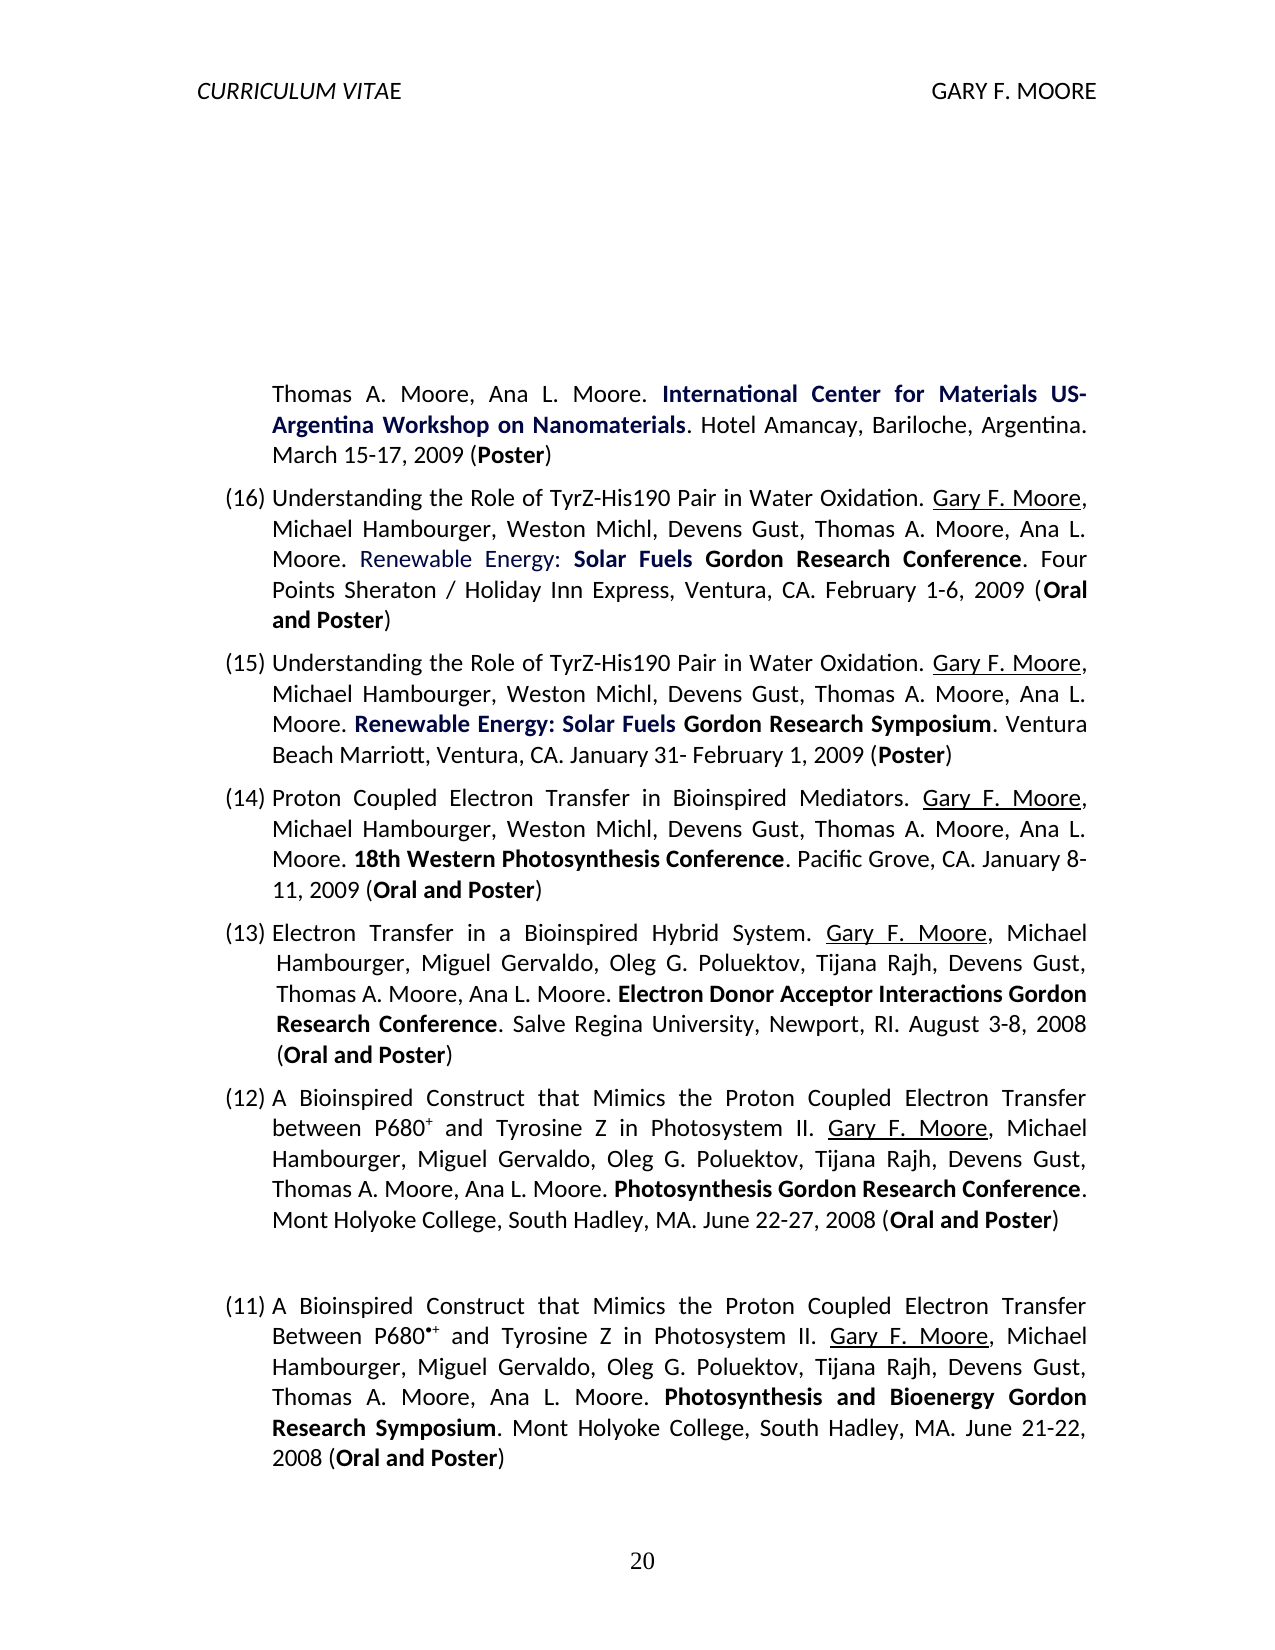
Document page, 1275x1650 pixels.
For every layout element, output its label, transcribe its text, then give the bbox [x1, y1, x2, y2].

list Understanding the Role of TyrZ-His190 Pair in Water Oxidation. Gary F. Moore, Michael Hambourger, Weston Michl, Devens Gust, Thomas A. Moore, Ana L. Moore. Renewable Energy: Solar Fuels Gordon Research Conference. Four Points Sheraton / Holiday Inn Express, Ventura, CA. February 1-6, 2009 (Oral and Poster) [225, 482, 1087, 635]
list Proton Coupled Electron Transfer in Bioinspired Mediators. Gary F. Moore, Michael Hambourger, Weston Michl, Devens Gust, Thomas A. Moore, Ana L. Moore. 18th Western Photosynthesis Conference. Pacific Grove, CA. January 8-11, 2009 (Oral and Poster) [225, 782, 1087, 904]
list A Bioinspired Construct that Mimics the Proton Coupled Electron Transfer Between P680•+ and Tyrosine Z in Photosystem II. Gary F. Moore, Michael Hambourger, Miguel Gervaldo, Oleg G. Poluektov, Tijana Rajh, Devens Gust, Thomas A. Moore, Ana L. Moore. Photosynthesis and Bioenergy Gordon Research Symposium. Mont Holyoke College, South Hadley, MA. June 21-22, 2008 (Oral and Poster) [225, 1290, 1087, 1473]
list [225, 378, 1087, 470]
list Understanding the Role of TyrZ-His190 Pair in Water Oxidation. Gary F. Moore, Michael Hambourger, Weston Michl, Devens Gust, Thomas A. Moore, Ana L. Moore. Renewable Energy: Solar Fuels Gordon Research Symposium. Ventura Beach Marriott, Ventura, CA. January 31- February 1, 2009 (Poster) [225, 648, 1087, 770]
list A Bioinspired Construct that Mimics the Proton Coupled Electron Transfer between P680+ and Tyrosine Z in Photosystem II. Gary F. Moore, Michael Hambourger, Miguel Gervaldo, Oleg G. Poluektov, Tijana Rajh, Devens Gust, Thomas A. Moore, Ana L. Moore. Photosynthesis Gordon Research Conference. Mont Holyoke College, South Hadley, MA. June 22-27, 2008 (Oral and Poster) [225, 1082, 1087, 1234]
list Electron Transfer in a Bioinspired Hybrid System. Gary F. Moore, Michael Hambourger, Miguel Gervaldo, Oleg G. Poluektov, Tijana Rajh, Devens Gust, Thomas A. Moore, Ana L. Moore. Electron Donor Acceptor Interactions Gordon Research Conference. Salve Regina University, Newport, RI. August 3-8, 2008 (Oral and Poster) [225, 917, 1087, 1069]
